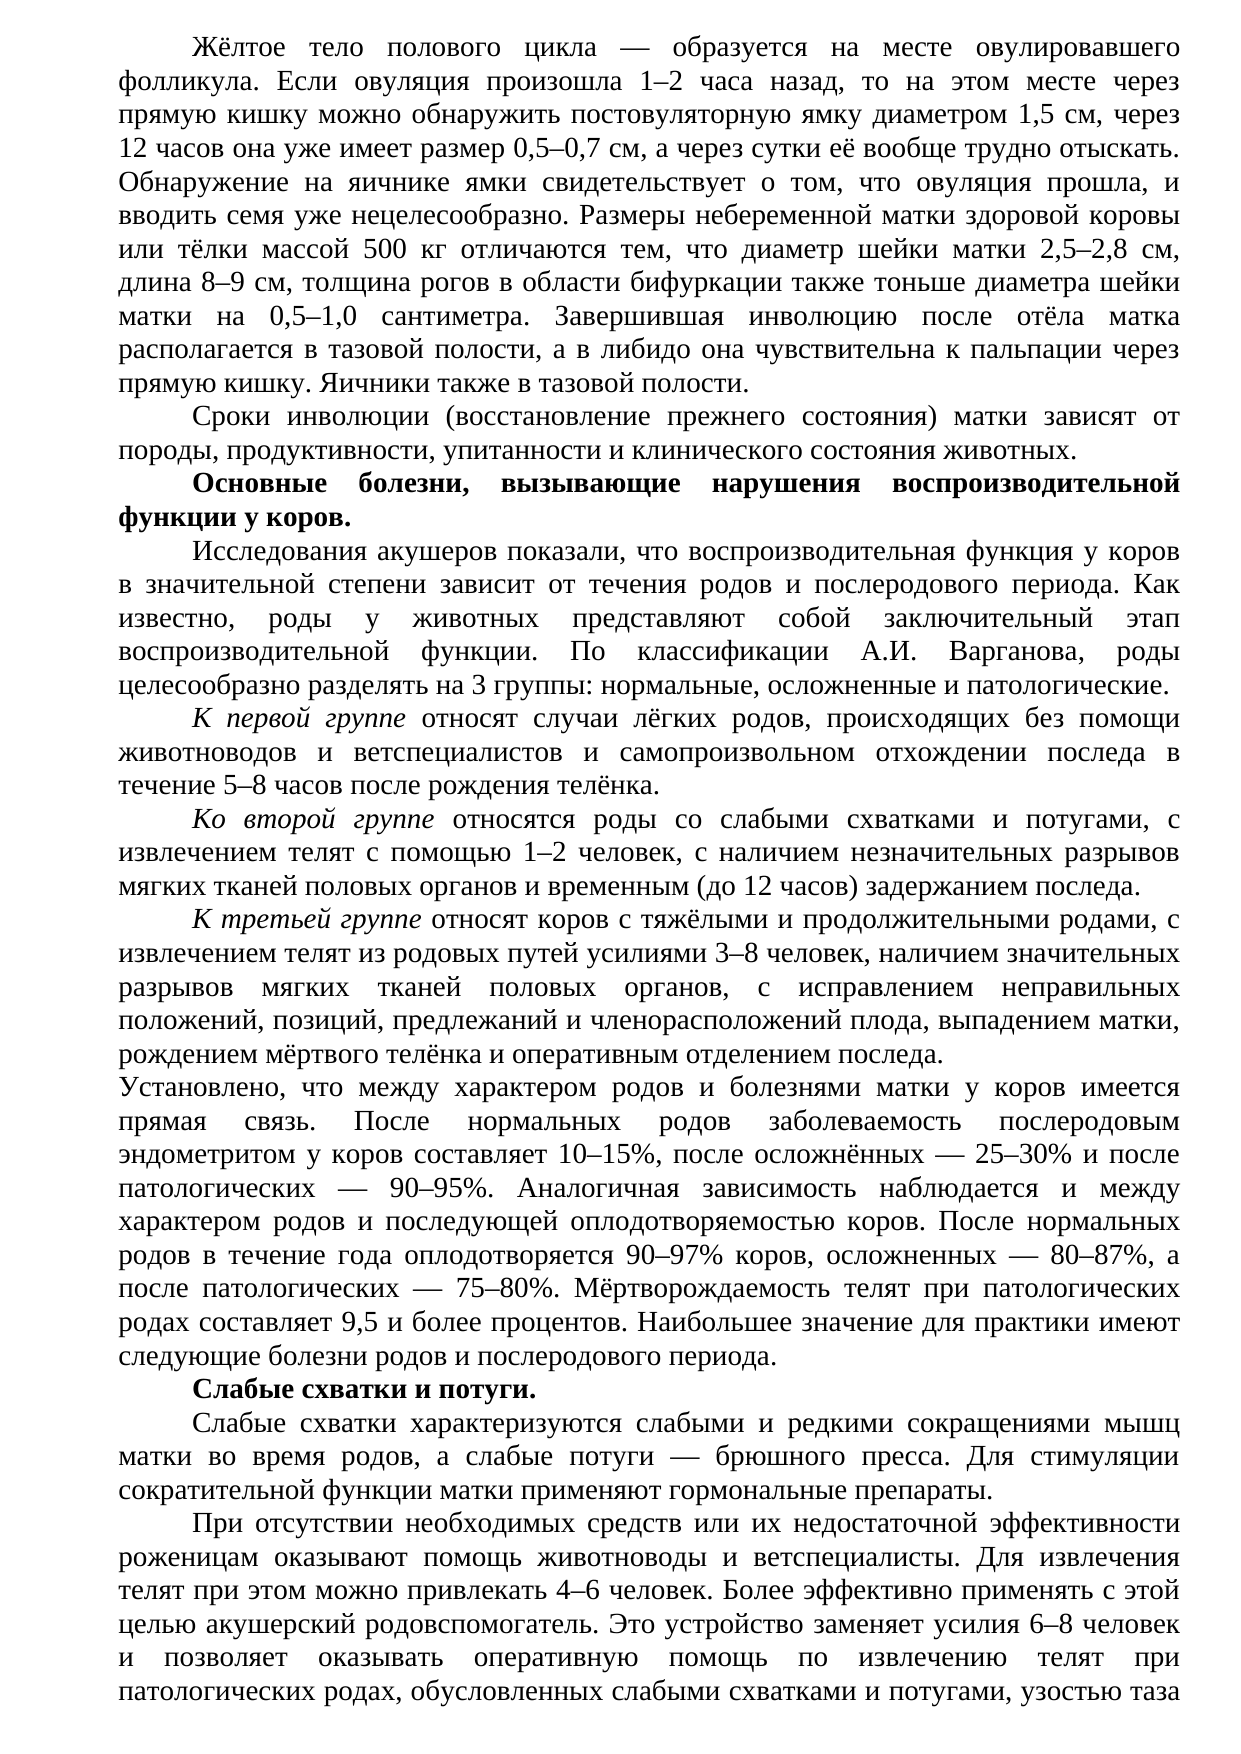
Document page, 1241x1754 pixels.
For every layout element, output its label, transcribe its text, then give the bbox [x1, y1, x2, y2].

text Слабые схватки и потуги. [118, 1371, 1181, 1405]
text К первой группе относят случаи лёгких родов, происходящих без помощи животноводов и ветспециалистов и самопроизвольном отхождении последа в течение 5–8 часов после рождения телёнка. [118, 700, 1181, 801]
text К третьей группе относят коров с тяжёлыми и продолжительными родами, с извлечением телят из родовых путей усилиями 3–8 человек, наличием значительных разрывов мягких тканей половых органов, с исправлением неправильных положений, позиций, предлежаний и членорасположений плода, выпадением матки, рождением мёртвого телёнка и оперативным отделением последа. [118, 902, 1181, 1069]
text Слабые схватки характеризуются слабыми и редкими сокращениями мышц матки во время родов, а слабые потуги — брюшного пресса. Для стимуляции сократительной функции матки применяют гормональные препараты. [118, 1405, 1181, 1505]
text Жёлтое тело полового цикла — образуется на месте овулировавшего фолликула. Если овуляция произошла 1–2 часа назад, то на этом месте через прямую кишку можно обнаружить постовуляторную ямку диаметром 1,5 см, через 12 часов она уже имеет размер 0,5–0,7 см, а через сутки её вообще трудно отыскать. Обнаружение на яичнике ямки свидетельствует о том, что овуляция прошла, и вводить семя уже нецелесообразно. Размеры небеременной матки здоровой коровы или тёлки массой 500 кг отличаются тем, что диаметр шейки матки 2,5–2,8 см, длина 8–9 см, толщина рогов в области бифуркации также тоньше диаметра шейки матки на 0,5–1,0 сантиметра. Завершившая инволюцию после отёла матка располагается в тазовой полости, а в либидо она чувствительна к пальпации через прямую кишку. Яичники также в тазовой полости. [118, 29, 1181, 398]
text Исследования акушеров показали, что воспроизводительная функция у коров в значительной степени зависит от течения родов и послеродового периода. Как известно, роды у животных представляют собой заключительный этап воспроизводительной функции. По классификации А.И. Варганова, роды целесообразно разделять на 3 группы: нормальные, осложненные и патологические. [118, 533, 1181, 700]
text Установлено, что между характером родов и болезнями матки у коров имеется прямая связь. После нормальных родов заболеваемость послеродовым эндометритом у коров составляет 10–15%, после осложнённых — 25–30% и после патологических — 90–95%. Аналогичная зависимость наблюдается и между характером родов и последующей оплодотворяемостью коров. После нормальных родов в течение года оплодотворяется 90–97% коров, осложненных — 80–87%, а после патологических — 75–80%. Мёртворождаемость телят при патологических родах составляет 9,5 и более процентов. Наибольшее значение для практики имеют следующие болезни родов и послеродового периода. [118, 1069, 1181, 1371]
text Ко второй группе относятся роды со слабыми схватками и потугами, с извлечением телят с помощью 1–2 человек, с наличием незначительных разрывов мягких тканей половых органов и временным (до 12 часов) задержанием последа. [118, 801, 1181, 902]
text Сроки инволюции (восстановление прежнего состояния) матки зависят от породы, продуктивности, упитанности и клинического состояния животных. [118, 398, 1181, 466]
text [118, 1505, 1181, 1707]
text Основные болезни, вызывающие нарушения воспроизводительной функции у коров. [118, 466, 1181, 533]
